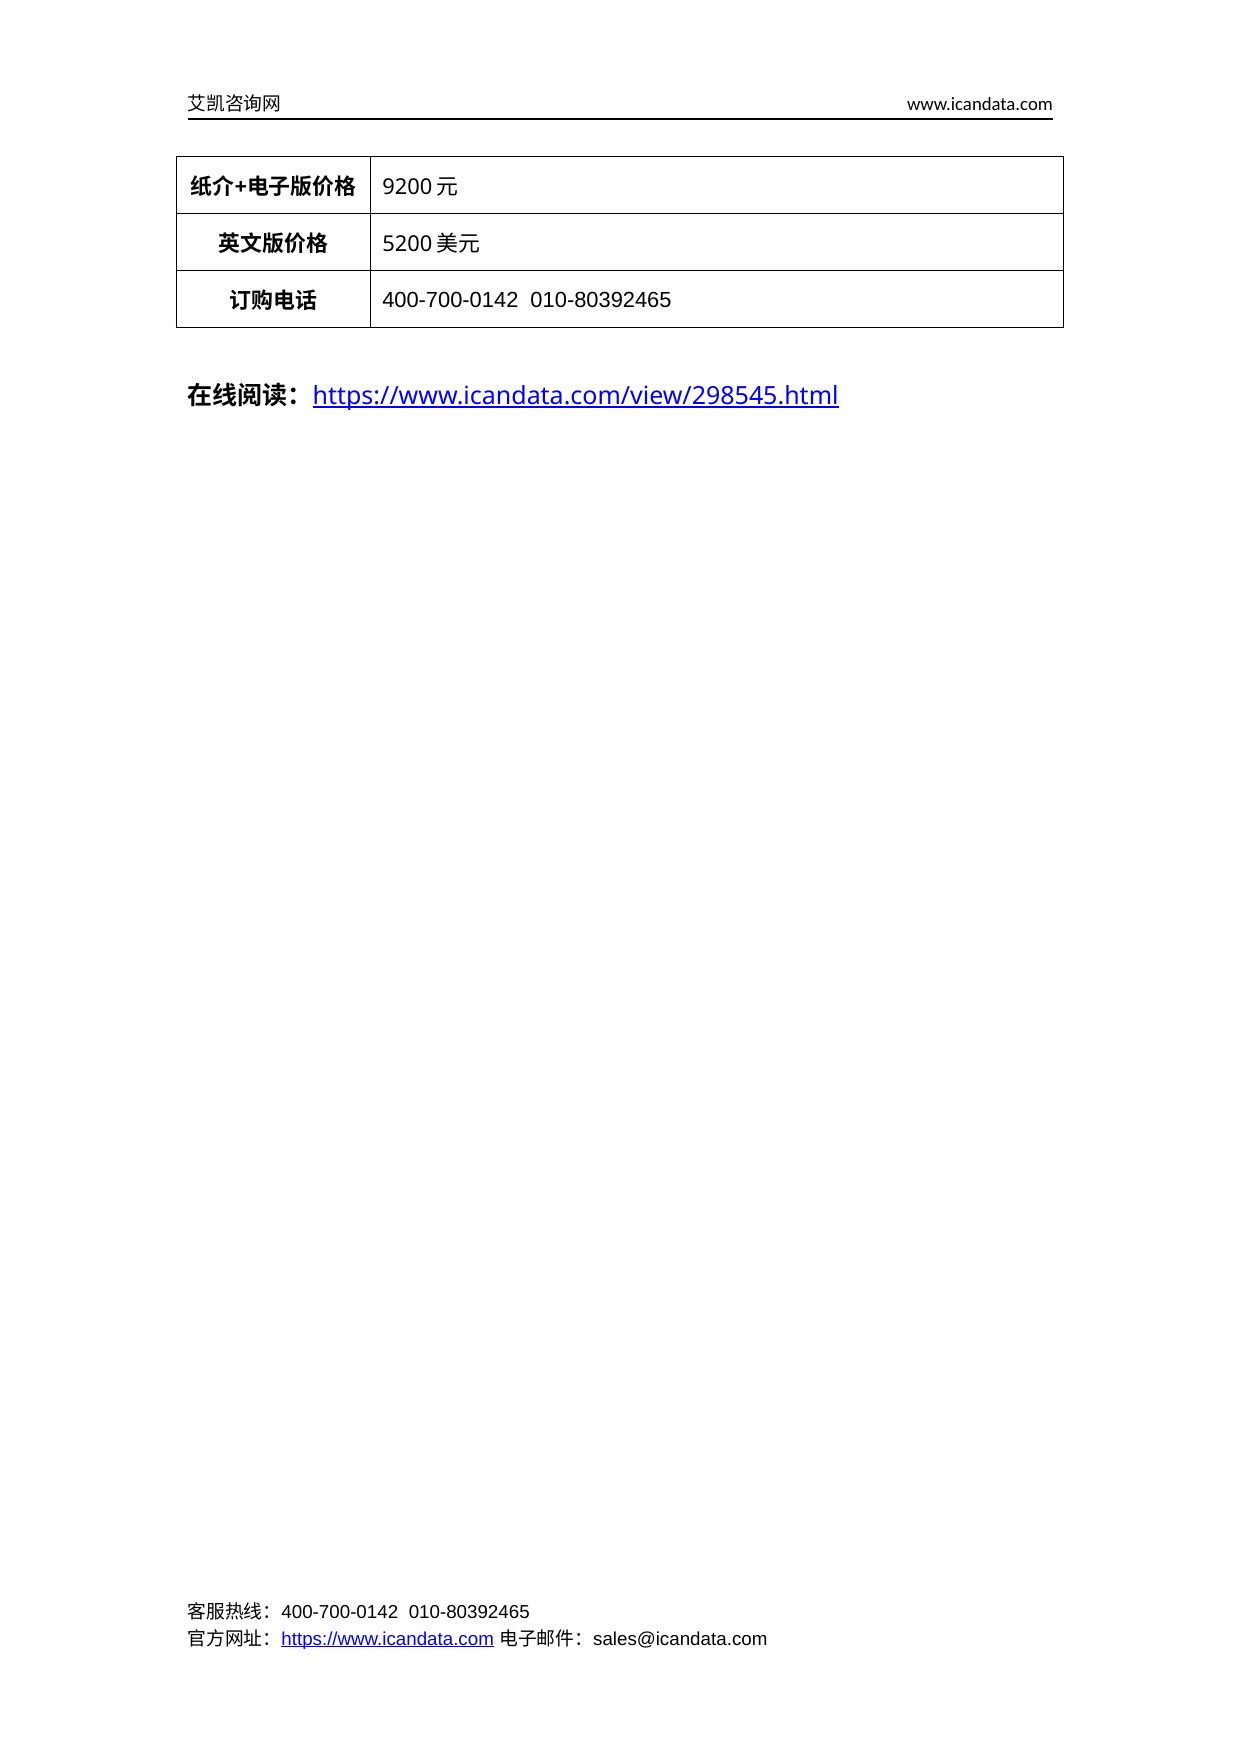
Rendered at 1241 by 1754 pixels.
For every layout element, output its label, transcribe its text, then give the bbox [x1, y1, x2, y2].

table_cell 订购电话 [177, 271, 370, 327]
table_cell 400-700-0142 010-80392465 [371, 271, 1063, 327]
table_cell 英文版价格 [177, 214, 370, 270]
text 在线阅读：https://www.icandata.com/view/298545.html [187, 361, 1053, 426]
table_cell 5200美元 [371, 214, 1063, 270]
table_cell 9200元 [371, 157, 1063, 213]
table_cell 纸介+电子版价格 [177, 157, 370, 213]
